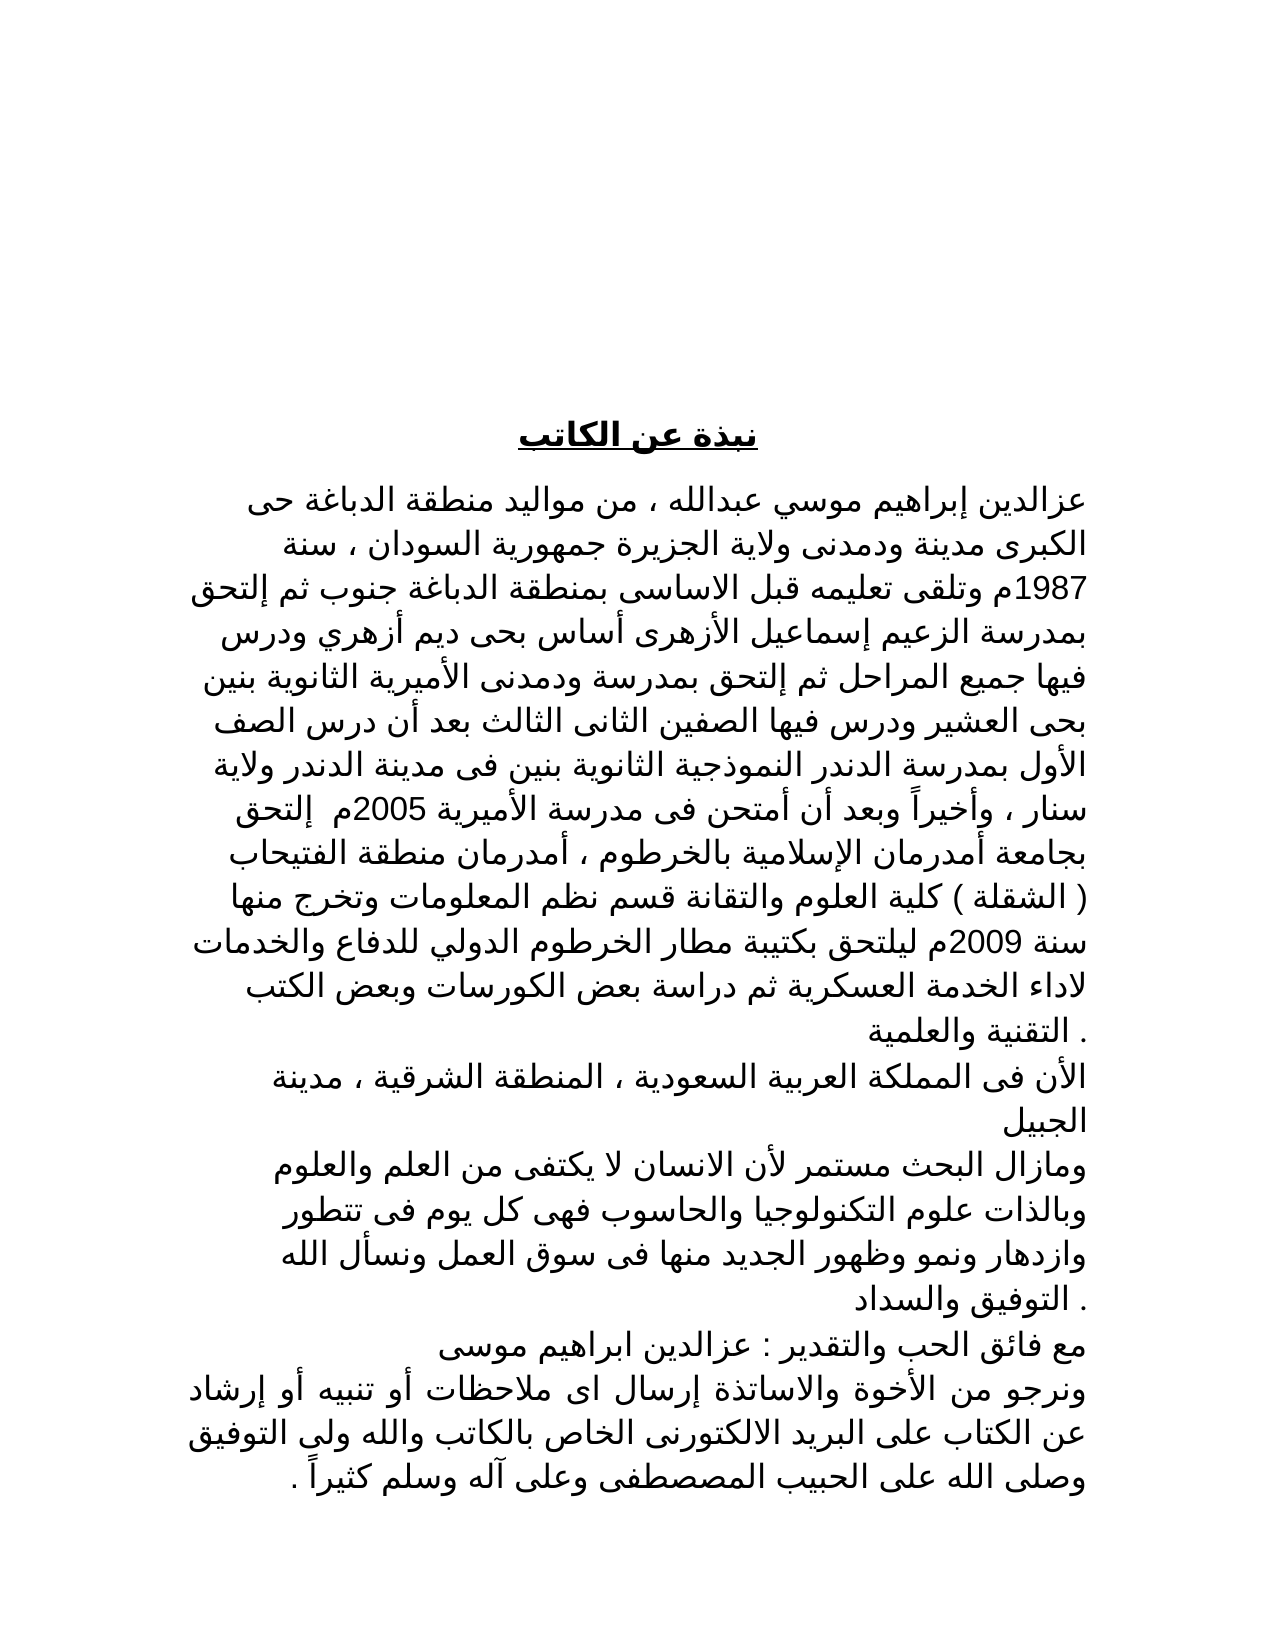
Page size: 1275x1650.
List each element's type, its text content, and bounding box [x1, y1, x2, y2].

text ومازال البحث مستمر لأن الانسان لا يكتفى من العلم والعلوم وبالذات علوم التكنولوجيا والحاسوب فهى كل يوم فى تتطور وازدهار ونمو وظهور الجديد منها فى سوق العمل ونسأل الله التوفيق والسداد . [187, 1146, 1087, 1319]
text ونرجو من الأخوة والاساتذة إرسال اى ملاحظات أو تنبيه أو إرشاد عن الكتاب على البريد الالكتورنى الخاص بالكاتب والله ولى التوفيق وصلى الله على الحبيب المصصطفى وعلى آله وسلم كثيراً . [187, 1369, 1087, 1496]
text نبذة عن الكاتب [187, 415, 1087, 453]
text مع فائق الحب والتقدير : عزالدين ابراهيم موسى [187, 1325, 1087, 1363]
text الأن فى المملكة العربية السعودية ، المنطقة الشرقية ، مدينة الجبيل [187, 1057, 1087, 1140]
text عزالدين إبراهيم موسي عبدالله ، من مواليد منطقة الدباغة حى الكبرى مدينة ودمدنى ولاية الجزيرة جمهورية السودان ، سنة 1987م وتلقى تعليمه قبل الاساسى بمنطقة الدباغة جنوب ثم إلتحق بمدرسة الزعيم إسماعيل الأزهرى أساس بحى ديم أزهري ودرس فيها جميع المراحل ثم إلتحق بمدرسة ودمدنى الأميرية الثانوية بنين بحى العشير ودرس فيها الصفين الثانى الثالث بعد أن درس الصف الأول بمدرسة الدندر النموذجية الثانوية بنين فى مدينة الدندر ولاية سنار ، وأخيراً وبعد أن أمتحن فى مدرسة الأميرية 2005م إلتحق بجامعة أمدرمان الإسلامية بالخرطوم ، أمدرمان منطقة الفتيحاب ( الشقلة ) كلية العلوم والتقانة قسم نظم المعلومات وتخرج منها سنة 2009م ليلتحق بكتيبة مطار الخرطوم الدولي للدفاع والخدمات لاداء الخدمة العسكرية ثم دراسة بعض الكورسات وبعض الكتب التقنية والعلمية . [187, 480, 1087, 1051]
